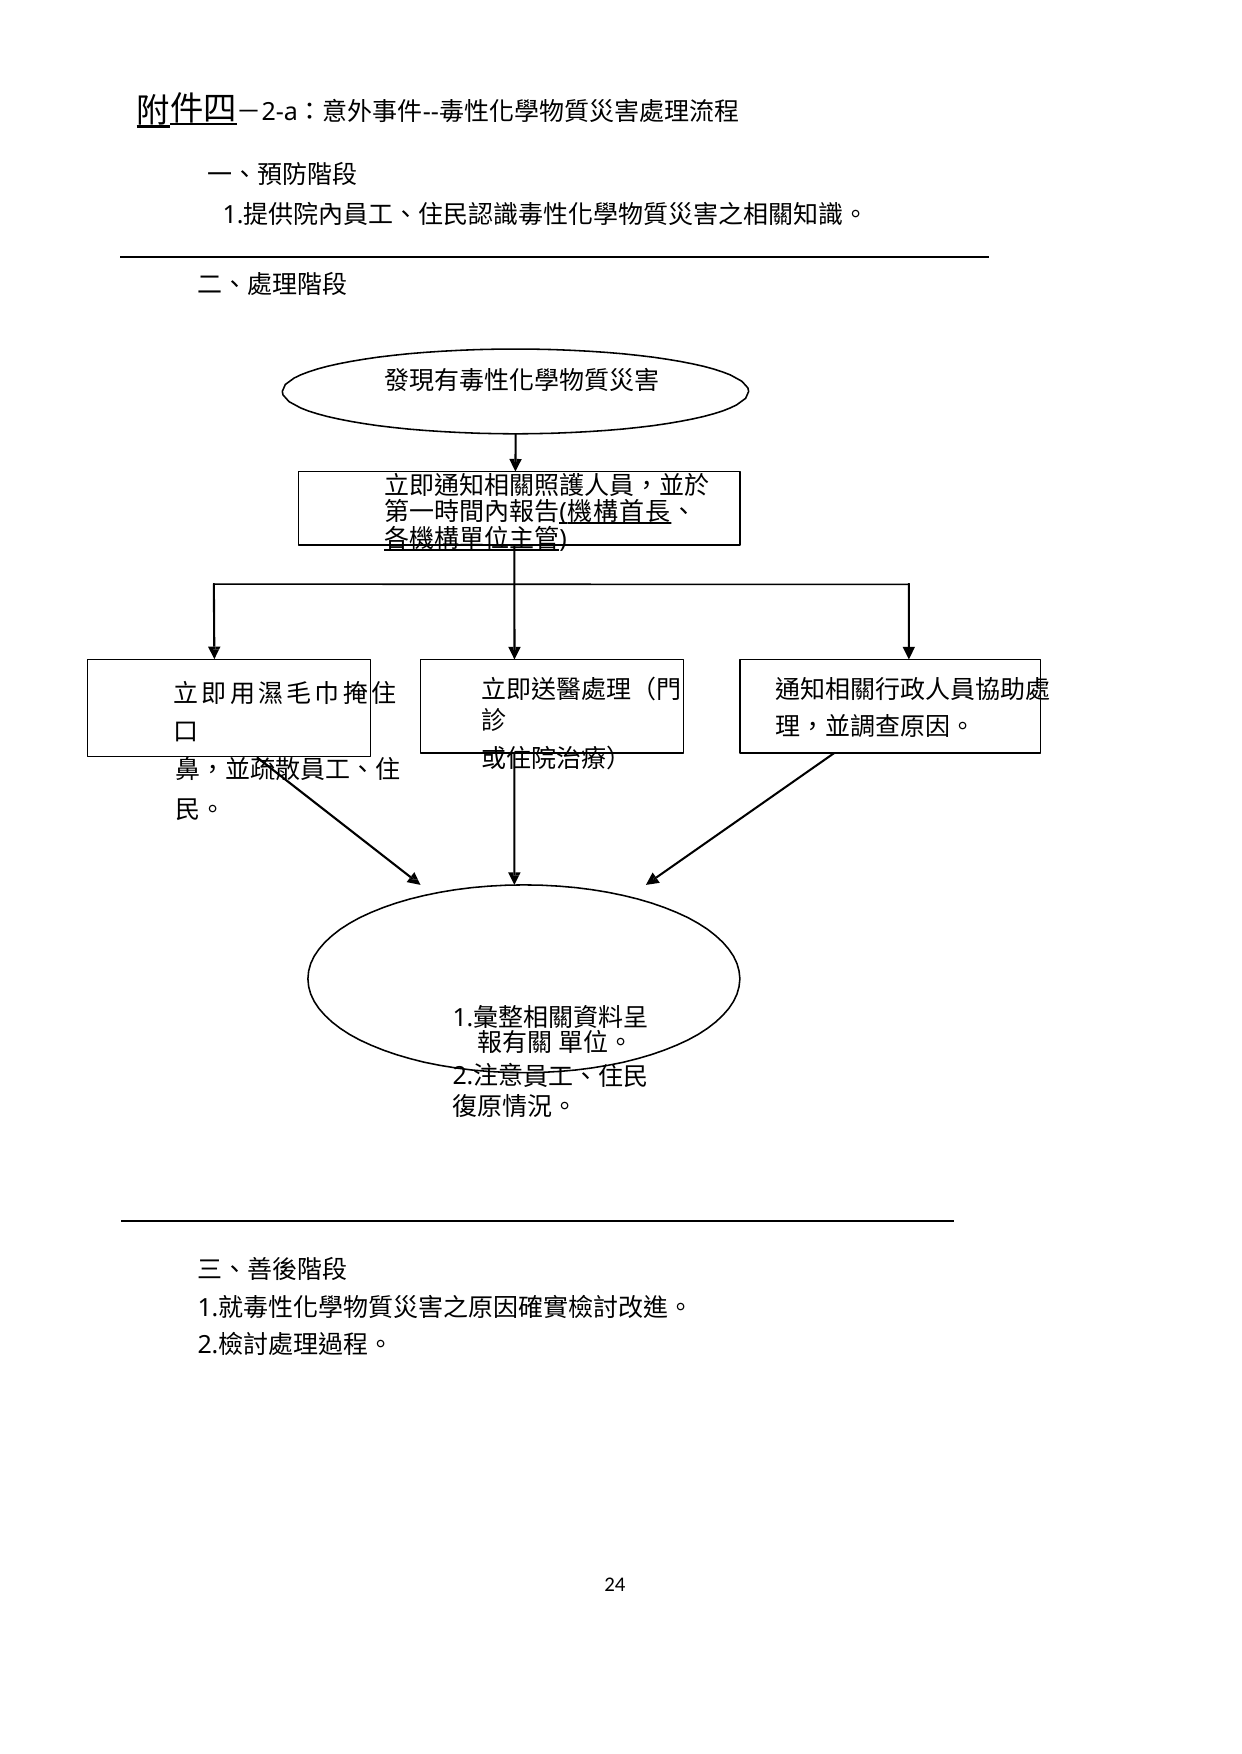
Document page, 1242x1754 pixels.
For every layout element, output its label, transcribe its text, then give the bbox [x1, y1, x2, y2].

text 2.檢討處理過程。 [197, 1321, 1069, 1359]
text 二、處理階段 [197, 264, 1069, 301]
text 立即送醫處理（門診 [481, 672, 689, 734]
text 立即用濕毛巾掩住口 [173, 672, 411, 747]
text 鼻，並疏散員工、住民。 [175, 747, 405, 825]
text 1.提供院內員工、住民認識毒性化學物質災害之相關知識。 [222, 191, 1069, 228]
text 一、預防階段 [162, 154, 1069, 191]
text 三、善後階段 [197, 1252, 1069, 1284]
text 立即通知相關照護人員，並於第一時間內報告(機構首長、各機構單位主管) [384, 473, 714, 554]
text 理，並調查原因。 [775, 703, 1069, 741]
text 發現有毒性化學物質災害 [384, 363, 1069, 394]
text 2.注意員工、住民 復原情況。 [452, 1059, 1069, 1120]
text 1.就毒性化學物質災害之原因確實檢討改進。 [197, 1284, 1069, 1321]
text 或住院治療） [481, 734, 683, 772]
text 通知相關行政人員協助處 [775, 672, 1069, 703]
text 1.彙整相關資料呈報有關 單位。 [452, 1005, 657, 1059]
